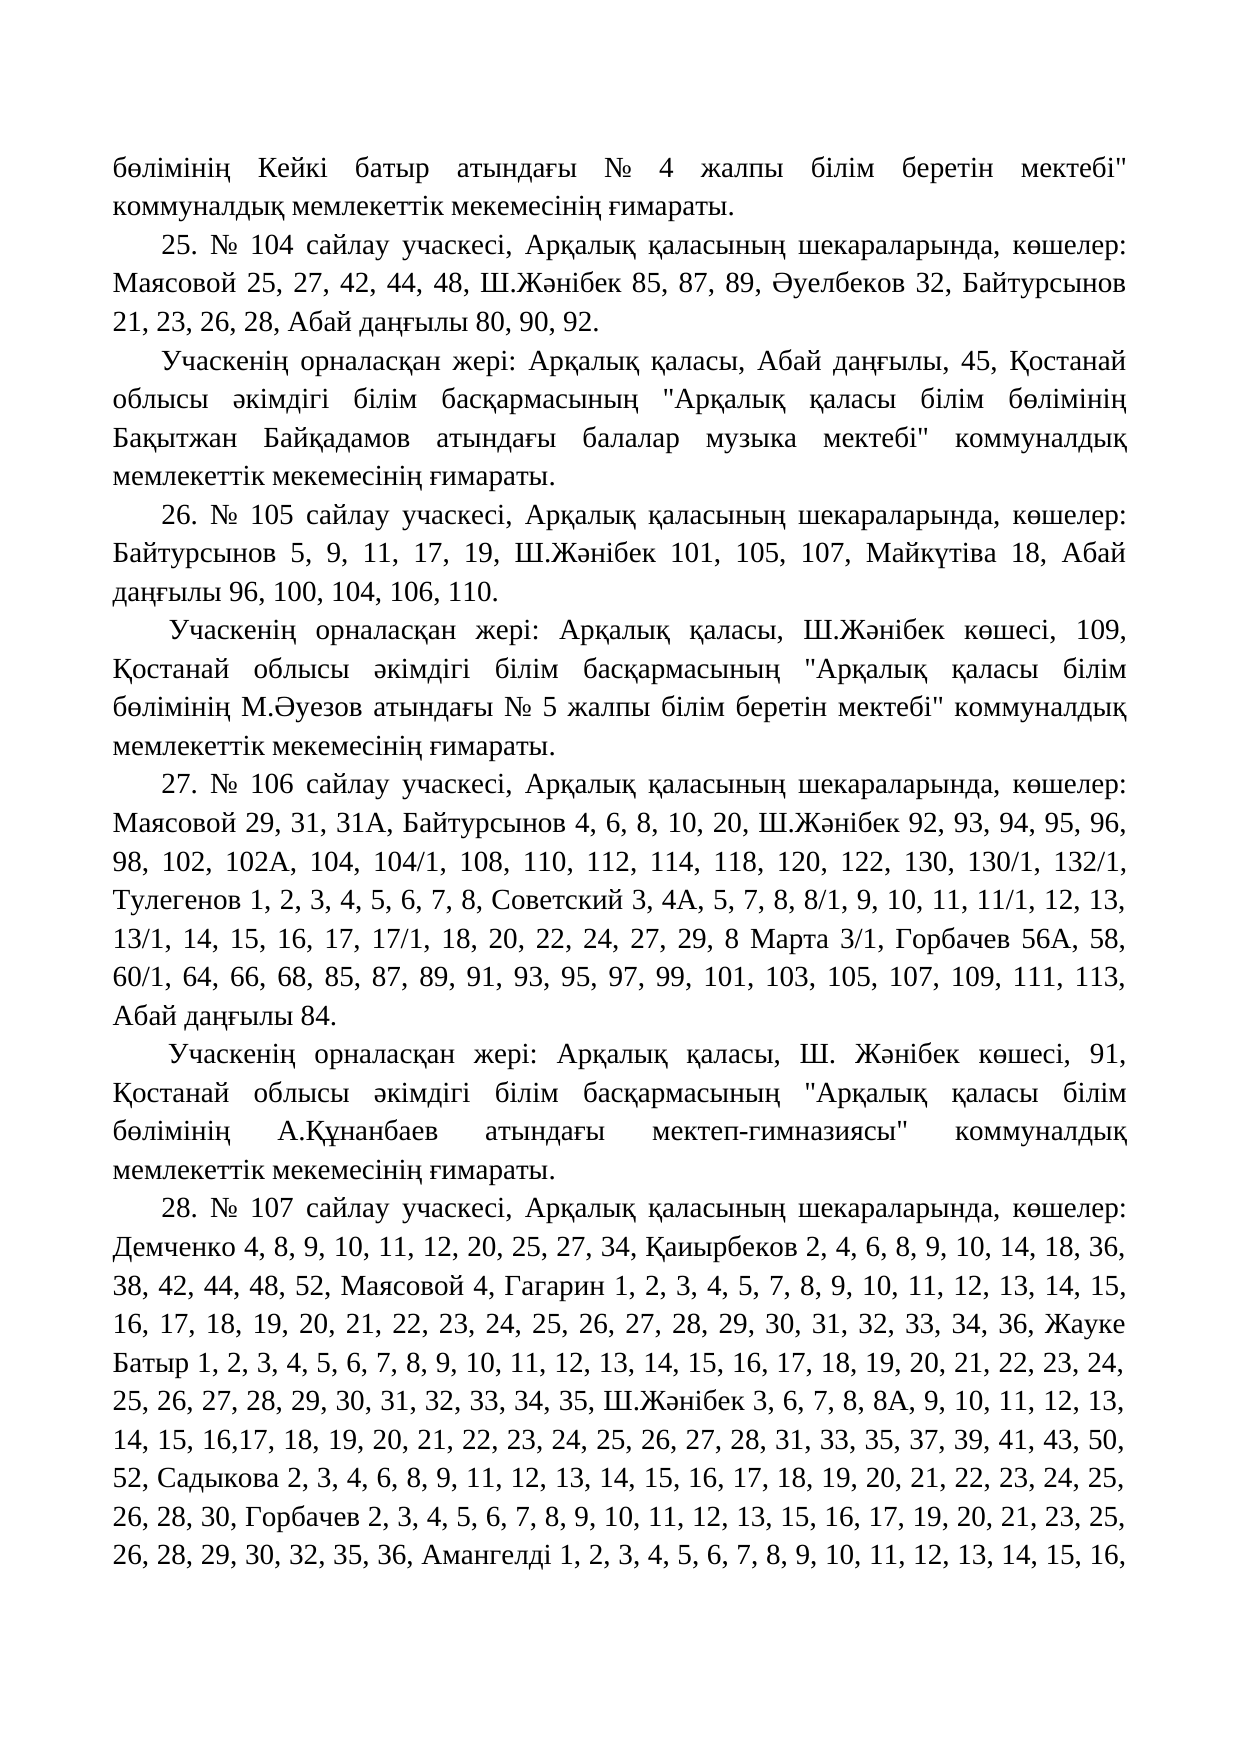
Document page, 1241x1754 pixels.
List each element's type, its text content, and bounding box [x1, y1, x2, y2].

text 27. № 106 сайлау учаскесі, Арқалық қаласының шекараларында, көшелер: Маясовой 29, 31, 31А, Байтурсынов 4, 6, 8, 10, 20, Ш.Жәнібек 92, 93, 94, 95, 96, 98, 102, 102А, 104, 104/1, 108, 110, 112, 114, 118, 120, 122, 130, 130/1, 132/1, Тулегенов 1, 2, 3, 4, 5, 6, 7, 8, Советский 3, 4А, 5, 7, 8, 8/1, 9, 10, 11, 11/1, 12, 13, 13/1, 14, 15, 16, 17, 17/1, 18, 20, 22, 24, 27, 29, 8 Марта 3/1, Горбачев 56А, 58, 60/1, 64, 66, 68, 85, 87, 89, 91, 93, 95, 97, 99, 101, 103, 105, 107, 109, 111, 113, Абай даңғылы 84. [112, 767, 1128, 1031]
text Учаскенің орналасқан жері: Арқалық қаласы, Ш.Жәнібек көшесі, 109, Қостанай облысы әкімдігі білім басқармасының "Арқалық қаласы білім бөлімінің М.Әуезов атындағы № 5 жалпы білім беретін мектебі" коммуналдық мемлекеттік мекемесінің ғимараты. [112, 612, 1128, 762]
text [112, 150, 1128, 222]
text 25. № 104 сайлау учаскесі, Арқалық қаласының шекараларында, көшелер: Маясовой 25, 27, 42, 44, 48, Ш.Жәнібек 85, 87, 89, Әуелбеков 32, Байтурсынов 21, 23, 26, 28, Абай даңғылы 80, 90, 92. [112, 227, 1128, 338]
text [112, 1191, 1128, 1571]
text Учаскенің орналасқан жері: Арқалық қаласы, Ш. Жәнібек көшесі, 91, Қостанай облысы әкімдігі білім басқармасының "Арқалық қаласы білім бөлімінің А.Құнанбаев атындағы мектеп-гимназиясы" коммуналдық мемлекеттік мекемесінің ғимараты. [112, 1036, 1128, 1186]
text 26. № 105 сайлау учаскесі, Арқалық қаласының шекараларында, көшелер: Байтурсынов 5, 9, 11, 17, 19, Ш.Жәнібек 101, 105, 107, Майкүтіва 18, Абай даңғылы 96, 100, 104, 106, 110. [112, 497, 1128, 607]
text Учаскенің орналасқан жері: Арқалық қаласы, Абай даңғылы, 45, Қостанай облысы әкімдігі білім басқармасының "Арқалық қаласы білім бөлімінің Бақытжан Байқадамов атындағы балалар музыка мектебі" коммуналдық мемлекеттік мекемесінің ғимараты. [112, 343, 1128, 492]
